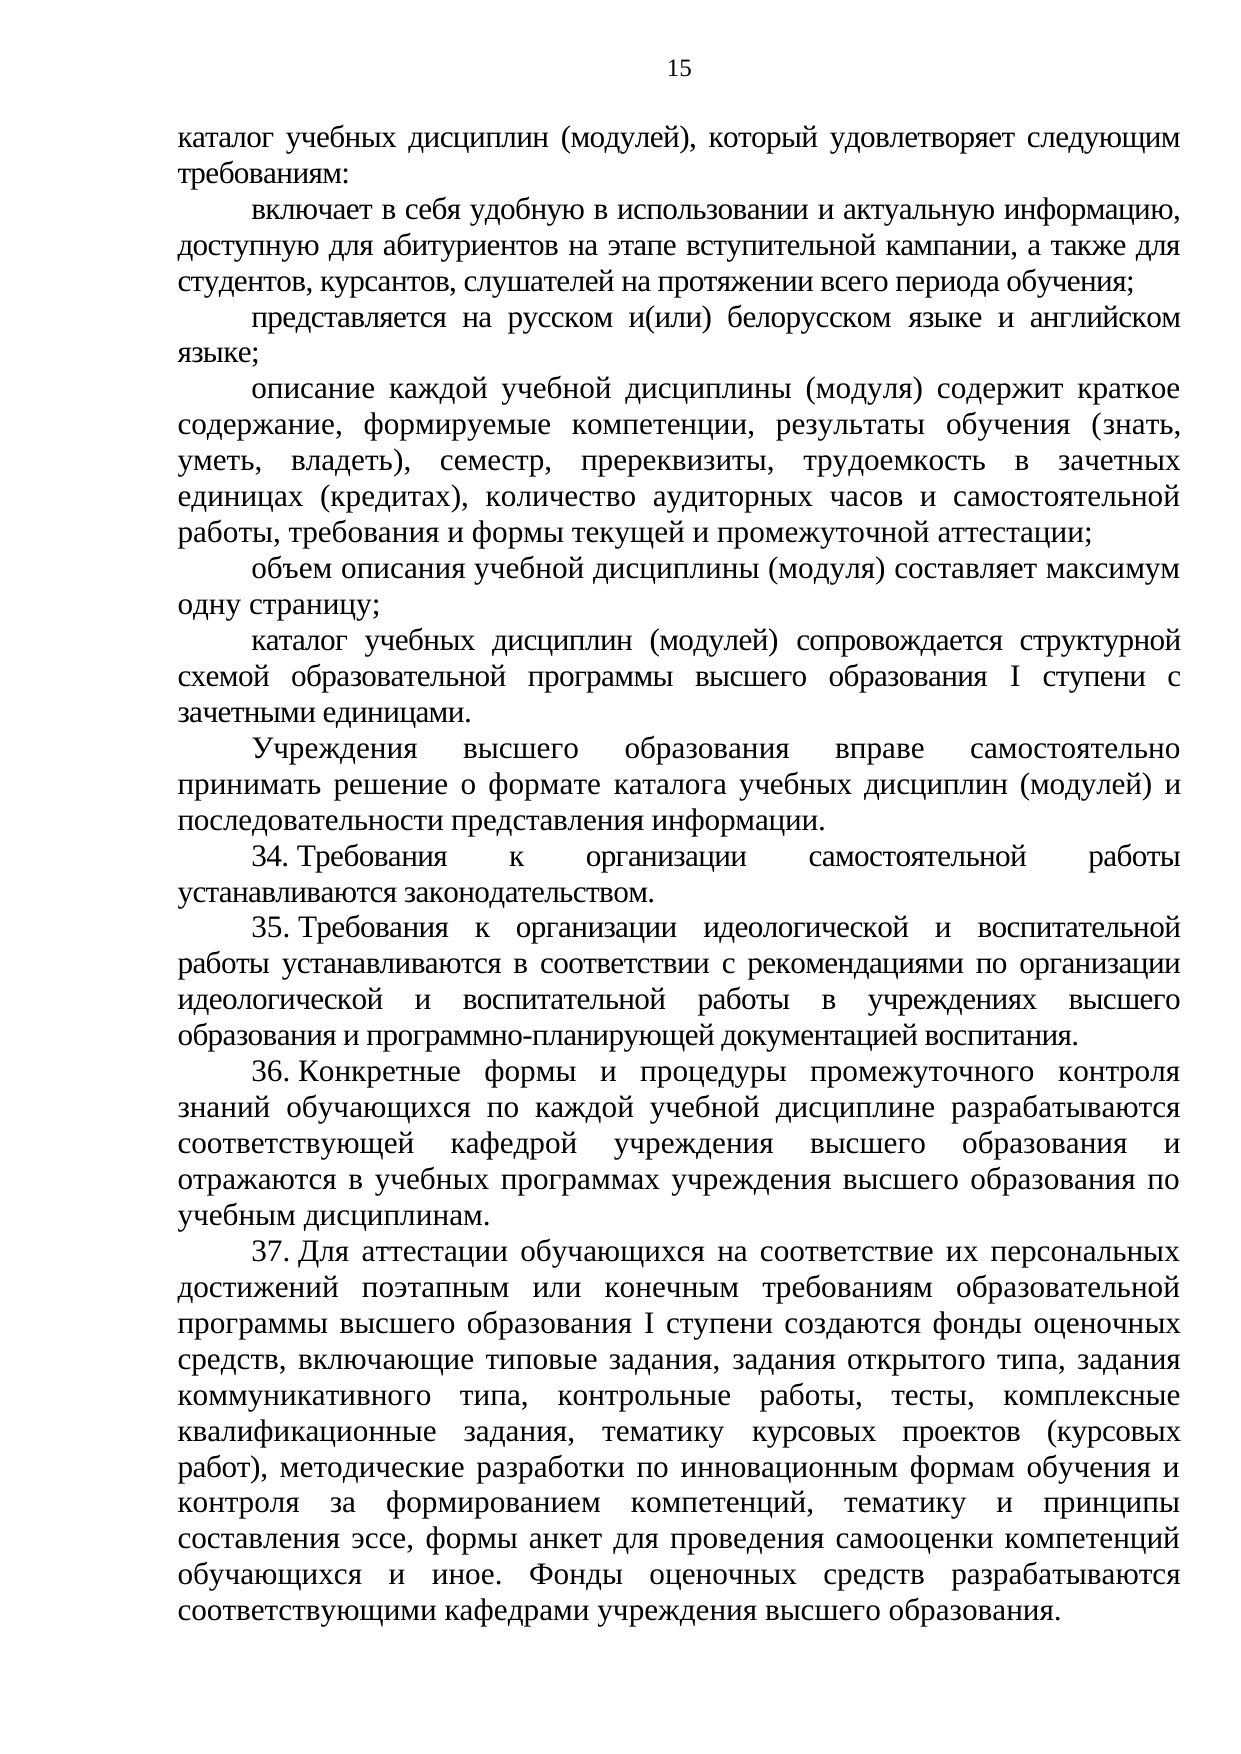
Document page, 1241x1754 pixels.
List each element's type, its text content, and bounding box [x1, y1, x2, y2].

text Учреждения высшего образования вправе самостоятельно принимать решение о формате каталога учебных дисциплин (модулей) и последовательности представления информации. [177, 729, 1181, 837]
text каталог учебных дисциплин (модулей) сопровождается структурной схемой образовательной программы высшего образования I ступени с зачетными единицами. [177, 621, 1181, 729]
text 34. Требования к организации самостоятельной работы устанавливаются законодательством. [177, 837, 1181, 909]
text 36. Конкретные формы и процедуры промежуточного контроля знаний обучающихся по каждой учебной дисциплине разрабатываются соответствующей кафедрой учреждения высшего образования и отражаются в учебных программах учреждения высшего образования по учебным дисциплинам. [177, 1052, 1181, 1232]
text объем описания учебной дисциплины (модуля) составляет максимум одну страницу; [177, 549, 1181, 621]
text описание каждой учебной дисциплины (модуля) содержит краткое содержание, формируемые компетенции, результаты обучения (знать, уметь, владеть), семестр, пререквизиты, трудоемкость в зачетных единицах (кредитах), количество аудиторных часов и самостоятельной работы, требования и формы текущей и промежуточной аттестации; [177, 370, 1181, 549]
text включает в себя удобную в использовании и актуальную информацию, доступную для абитуриентов на этапе вступительной кампании, а также для студентов, курсантов, слушателей на протяжении всего периода обучения; [177, 190, 1181, 298]
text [177, 118, 1181, 190]
text представляется на русском и(или) белорусском языке и английском языке; [177, 298, 1181, 370]
text 37. Для аттестации обучающихся на соответствие их персональных достижений поэтапным или конечным требованиям образовательной программы высшего образования I ступени создаются фонды оценочных средств, включающие типовые задания, задания открытого типа, задания коммуникативного типа, контрольные работы, тесты, комплексные квалификационные задания, тематику курсовых проектов (курсовых работ), методические разработки по инновационным формам обучения и контроля за формированием компетенций, тематику и принципы составления эссе, формы анкет для проведения самооценки компетенций обучающихся и иное. Фонды оценочных средств разрабатываются соответствующими кафедрами учреждения высшего образования. [177, 1232, 1181, 1627]
text 35. Требования к организации идеологической и воспитательной работы устанавливаются в соответствии с рекомендациями по организации идеологической и воспитательной работы в учреждениях высшего образования и программно-планирующей документацией воспитания. [177, 909, 1181, 1052]
